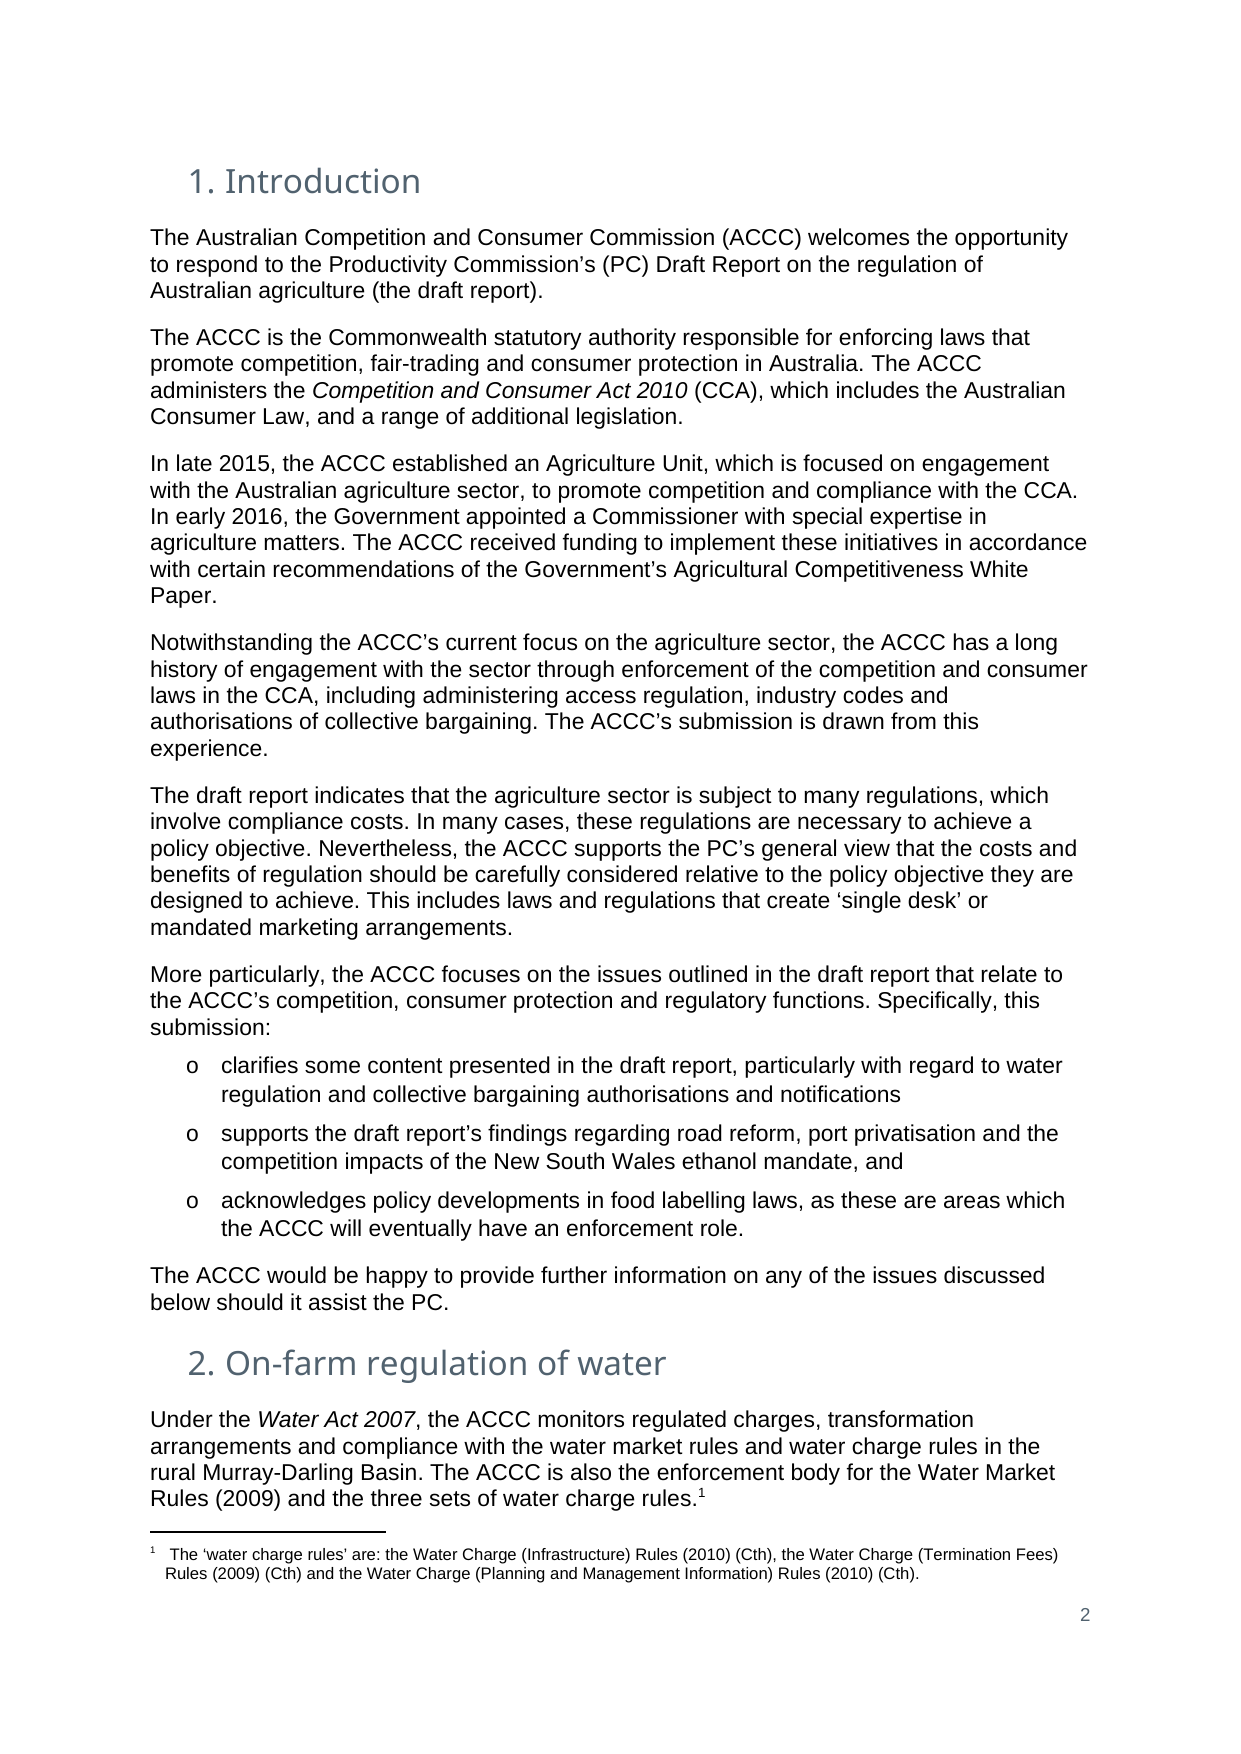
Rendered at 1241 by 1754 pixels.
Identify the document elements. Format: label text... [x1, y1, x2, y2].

text clarifies some content presented in the draft report, particularly with regard to water regulation and collective bargaining authorisations and notifications [185, 1052, 1090, 1107]
text The draft report indicates that the agriculture sector is subject to many regulations, which involve compliance costs. In many cases, these regulations are necessary to achieve a policy objective. Nevertheless, the ACCC supports the PC’s general view that the costs and benefits of regulation should be carefully considered relative to the policy objective they are designed to achieve. This includes laws and regulations that create ‘single desk’ or mandated marketing arrangements. [150, 782, 1090, 940]
text In late 2015, the ACCC established an Agriculture Unit, which is focused on engagement with the Australian agriculture sector, to promote competition and compliance with the CCA. In early 2016, the Government appointed a Commissioner with special expertise in agriculture matters. The ACCC received funding to implement these initiatives in accordance with certain recommendations of the Government’s Agricultural Competitiveness White Paper. [150, 450, 1090, 608]
text The ACCC would be happy to provide further information on any of the issues discussed below should it assist the PC. [150, 1262, 1090, 1315]
subtitle On-farm regulation of water [187, 1340, 1090, 1385]
text The ACCC is the Commonwealth statutory authority responsible for enforcing laws that promote competition, fair-trading and consumer protection in Australia. The ACCC administers the Competition and Consumer Act 2010 (CCA), which includes the Australian Consumer Law, and a range of additional legislation. [150, 324, 1090, 429]
text acknowledges policy developments in food labelling laws, as these are areas which the ACCC will eventually have an enforcement role. [185, 1187, 1090, 1241]
subtitle Introduction [187, 158, 1090, 203]
text supports the draft report’s findings regarding road reform, port privatisation and the competition impacts of the New South Wales ethanol mandate, and [185, 1119, 1090, 1174]
text The Australian Competition and Consumer Commission (ACCC) welcomes the opportunity to respond to the Productivity Commission’s (PC) Draft Report on the regulation of Australian agriculture (the draft report). [150, 224, 1090, 303]
text Under the Water Act 2007, the ACCC monitors regulated charges, transformation arrangements and compliance with the water market rules and water charge rules in the rural Murray-Darling Basin. The ACCC is also the enforcement body for the Water Market Rules (2009) and the three sets of water charge rules. [150, 1406, 1090, 1512]
text Notwithstanding the ACCC’s current focus on the agriculture sector, the ACCC has a long history of engagement with the sector through enforcement of the competition and consumer laws in the CCA, including administering access regulation, industry codes and authorisations of collective bargaining. The ACCC’s submission is drawn from this experience. [150, 629, 1090, 761]
text More particularly, the ACCC focuses on the issues outlined in the draft report that relate to the ACCC’s competition, consumer protection and regulatory functions. Specifically, this submission: [150, 961, 1090, 1040]
